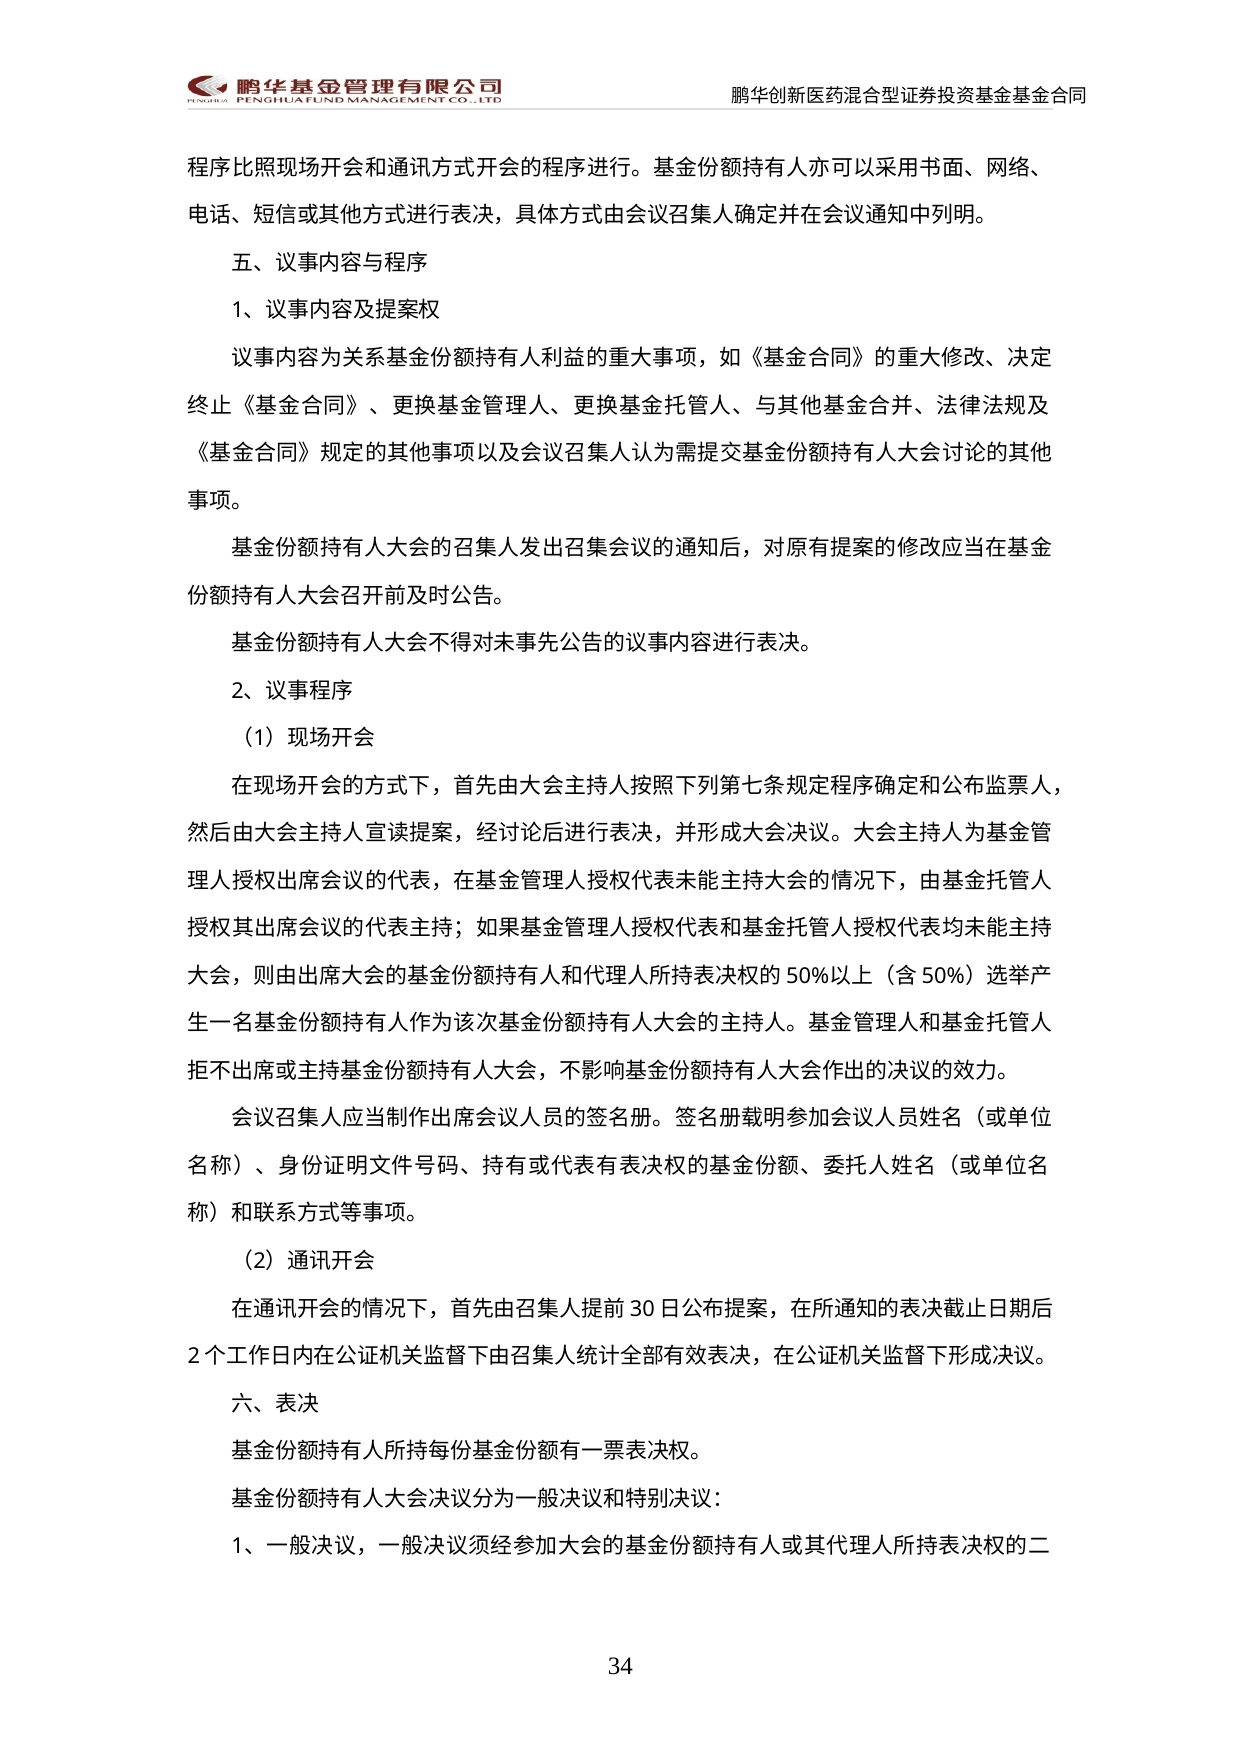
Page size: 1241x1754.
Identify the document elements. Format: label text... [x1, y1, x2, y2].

text 议事内容为关系基金份额持有人利益的重大事项，如《基金合同》的重大修改、决定终止《基金合同》、更换基金管理人、更换基金托管人、与其他基金合并、法律法规及《基金合同》规定的其他事项以及会议召集人认为需提交基金份额持有人大会讨论的其他事项。 [187, 340, 1053, 514]
text 在现场开会的方式下，首先由大会主持人按照下列第七条规定程序确定和公布监票人，然后由大会主持人宣读提案，经讨论后进行表决，并形成大会决议。大会主持人为基金管理人授权出席会议的代表，在基金管理人授权代表未能主持大会的情况下，由基金托管人授权其出席会议的代表主持；如果基金管理人授权代表和基金托管人授权代表均未能主持大会，则由出席大会的基金份额持有人和代理人所持表决权的50%以上（含50%）选举产生一名基金份额持有人作为该次基金份额持有人大会的主持人。基金管理人和基金托管人拒不出席或主持基金份额持有人大会，不影响基金份额持有人大会作出的决议的效力。 [187, 768, 1053, 1084]
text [187, 150, 1053, 229]
text 2、议事程序 [187, 673, 1053, 704]
text 1、议事内容及提案权 [187, 292, 1053, 324]
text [187, 1528, 1053, 1560]
text （2）通讯开会 [187, 1243, 1053, 1275]
text 在通讯开会的情况下，首先由召集人提前30日公布提案，在所通知的表决截止日期后2个工作日内在公证机关监督下由召集人统计全部有效表决，在公证机关监督下形成决议。 [187, 1291, 1053, 1370]
text （1）现场开会 [187, 720, 1053, 752]
text 基金份额持有人所持每份基金份额有一票表决权。 [187, 1433, 1053, 1465]
text 五、议事内容与程序 [187, 245, 1053, 277]
text 六、表决 [187, 1386, 1053, 1417]
text 基金份额持有人大会不得对未事先公告的议事内容进行表决。 [187, 625, 1053, 657]
text 基金份额持有人大会的召集人发出召集会议的通知后，对原有提案的修改应当在基金份额持有人大会召开前及时公告。 [187, 530, 1053, 609]
picture [187, 73, 501, 103]
text 会议召集人应当制作出席会议人员的签名册。签名册载明参加会议人员姓名（或单位名称）、身份证明文件号码、持有或代表有表决权的基金份额、委托人姓名（或单位名称）和联系方式等事项。 [187, 1100, 1053, 1227]
text 基金份额持有人大会决议分为一般决议和特别决议： [187, 1481, 1053, 1512]
